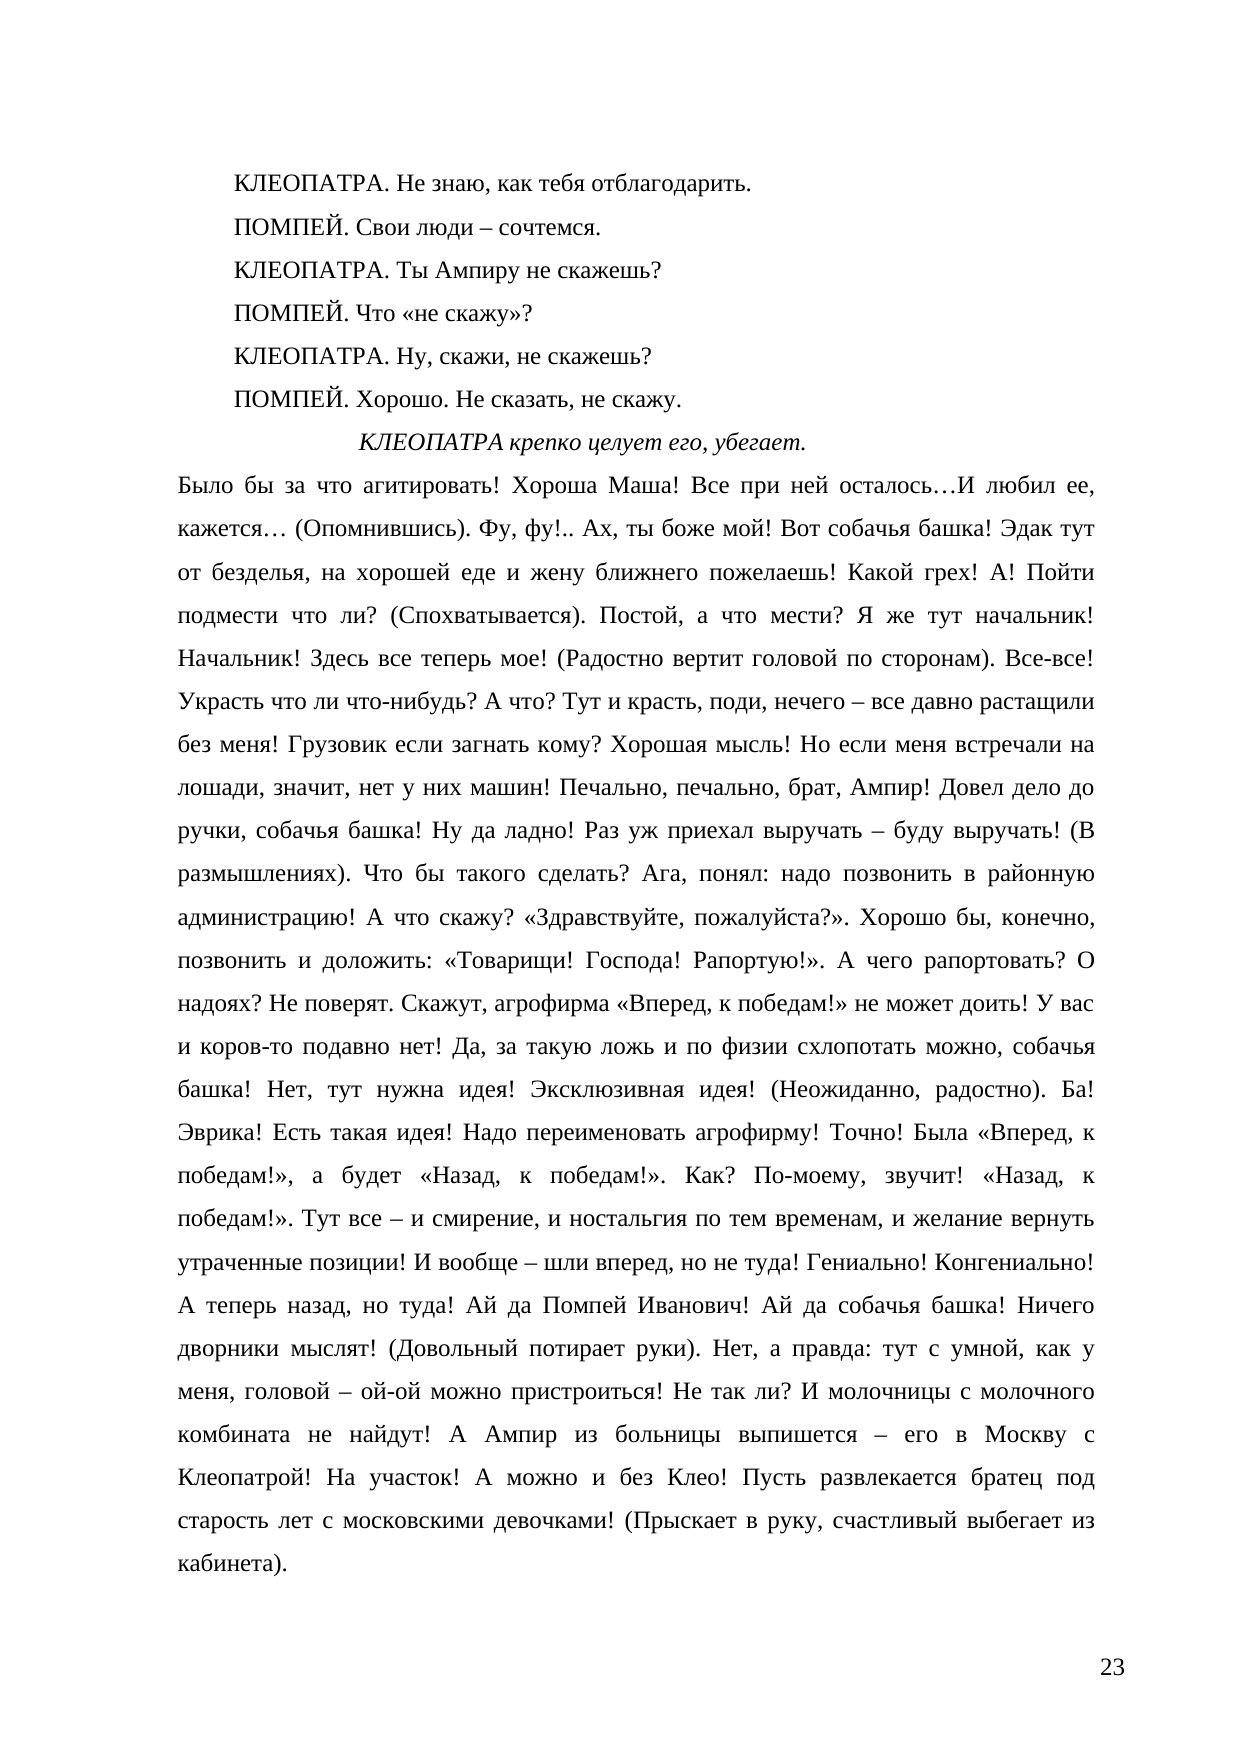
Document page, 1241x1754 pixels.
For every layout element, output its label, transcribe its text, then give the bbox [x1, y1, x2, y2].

text ПОМПЕЙ. Свои люди – сочтемся. [177, 212, 1096, 240]
text КЛЕОПАТРА. Ты Ампиру не скажешь? [177, 255, 1096, 283]
text КЛЕОПАТРА. Ну, скажи, не скажешь? [177, 341, 1096, 370]
text КЛЕОПАТРА крепко целует его, убегает. [177, 427, 1096, 456]
text ПОМПЕЙ. Что «не скажу»? [177, 298, 1096, 327]
text КЛЕОПАТРА. Не знаю, как тебя отблагодарить. [177, 168, 1096, 197]
text ПОМПЕЙ. Хорошо. Не сказать, не скажу. [177, 384, 1096, 413]
text Было бы за что агитировать! Хороша Маша! Все при ней осталось…И любил ее, кажется… (Опомнившись). Фу, фу!.. Ах, ты боже мой! Вот собачья башка! Эдак тут от безделья, на хорошей еде и жену ближнего пожелаешь! Какой грех! А! Пойти подмести что ли? (Спохватывается). Постой, а что мести? Я же тут начальник! Начальник! Здесь все теперь мое! (Радостно вертит головой по сторонам). Все-все! Украсть что ли что-нибудь? А что? Тут и красть, поди, нечего – все давно растащили без меня! Грузовик если загнать кому? Хорошая мысль! Но если меня встречали на лошади, значит, нет у них машин! Печально, печально, брат, Ампир! Довел дело до ручки, собачья башка! Ну да ладно! Раз уж приехал выручать – буду выручать! (В размышлениях). Что бы такого сделать? Ага, понял: надо позвонить в районную администрацию! А что скажу? «Здравствуйте, пожалуйста?». Хорошо бы, конечно, позвонить и доложить: «Товарищи! Господа! Рапортую!». А чего рапортовать? О надоях? Не поверят. Скажут, агрофирма «Вперед, к победам!» не может доить! У вас и коров-то подавно нет! Да, за такую ложь и по физии схлопотать можно, собачья башка! Нет, тут нужна идея! Эксклюзивная идея! (Неожиданно, радостно). Ба! Эврика! Есть такая идея! Надо переименовать агрофирму! Точно! Была «Вперед, к победам!», а будет «Назад, к победам!». Как? По-моему, звучит! «Назад, к победам!». Тут все – и смирение, и ностальгия по тем временам, и желание вернуть утраченные позиции! И вообще – шли вперед, но не туда! Гениально! Конгениально! А теперь назад, но туда! Ай да Помпей Иванович! Ай да собачья башка! Ничего дворники мыслят! (Довольный потирает руки). Нет, а правда: тут с умной, как у меня, головой – ой-ой можно пристроиться! Не так ли? И молочницы с молочного комбината не найдут! А Ампир из больницы выпишется – его в Москву с Клеопатрой! На участок! А можно и без Клео! Пусть развлекается братец под старость лет с московскими девочками! (Прыскает в руку, счастливый выбегает из кабинета). [177, 470, 1096, 1577]
